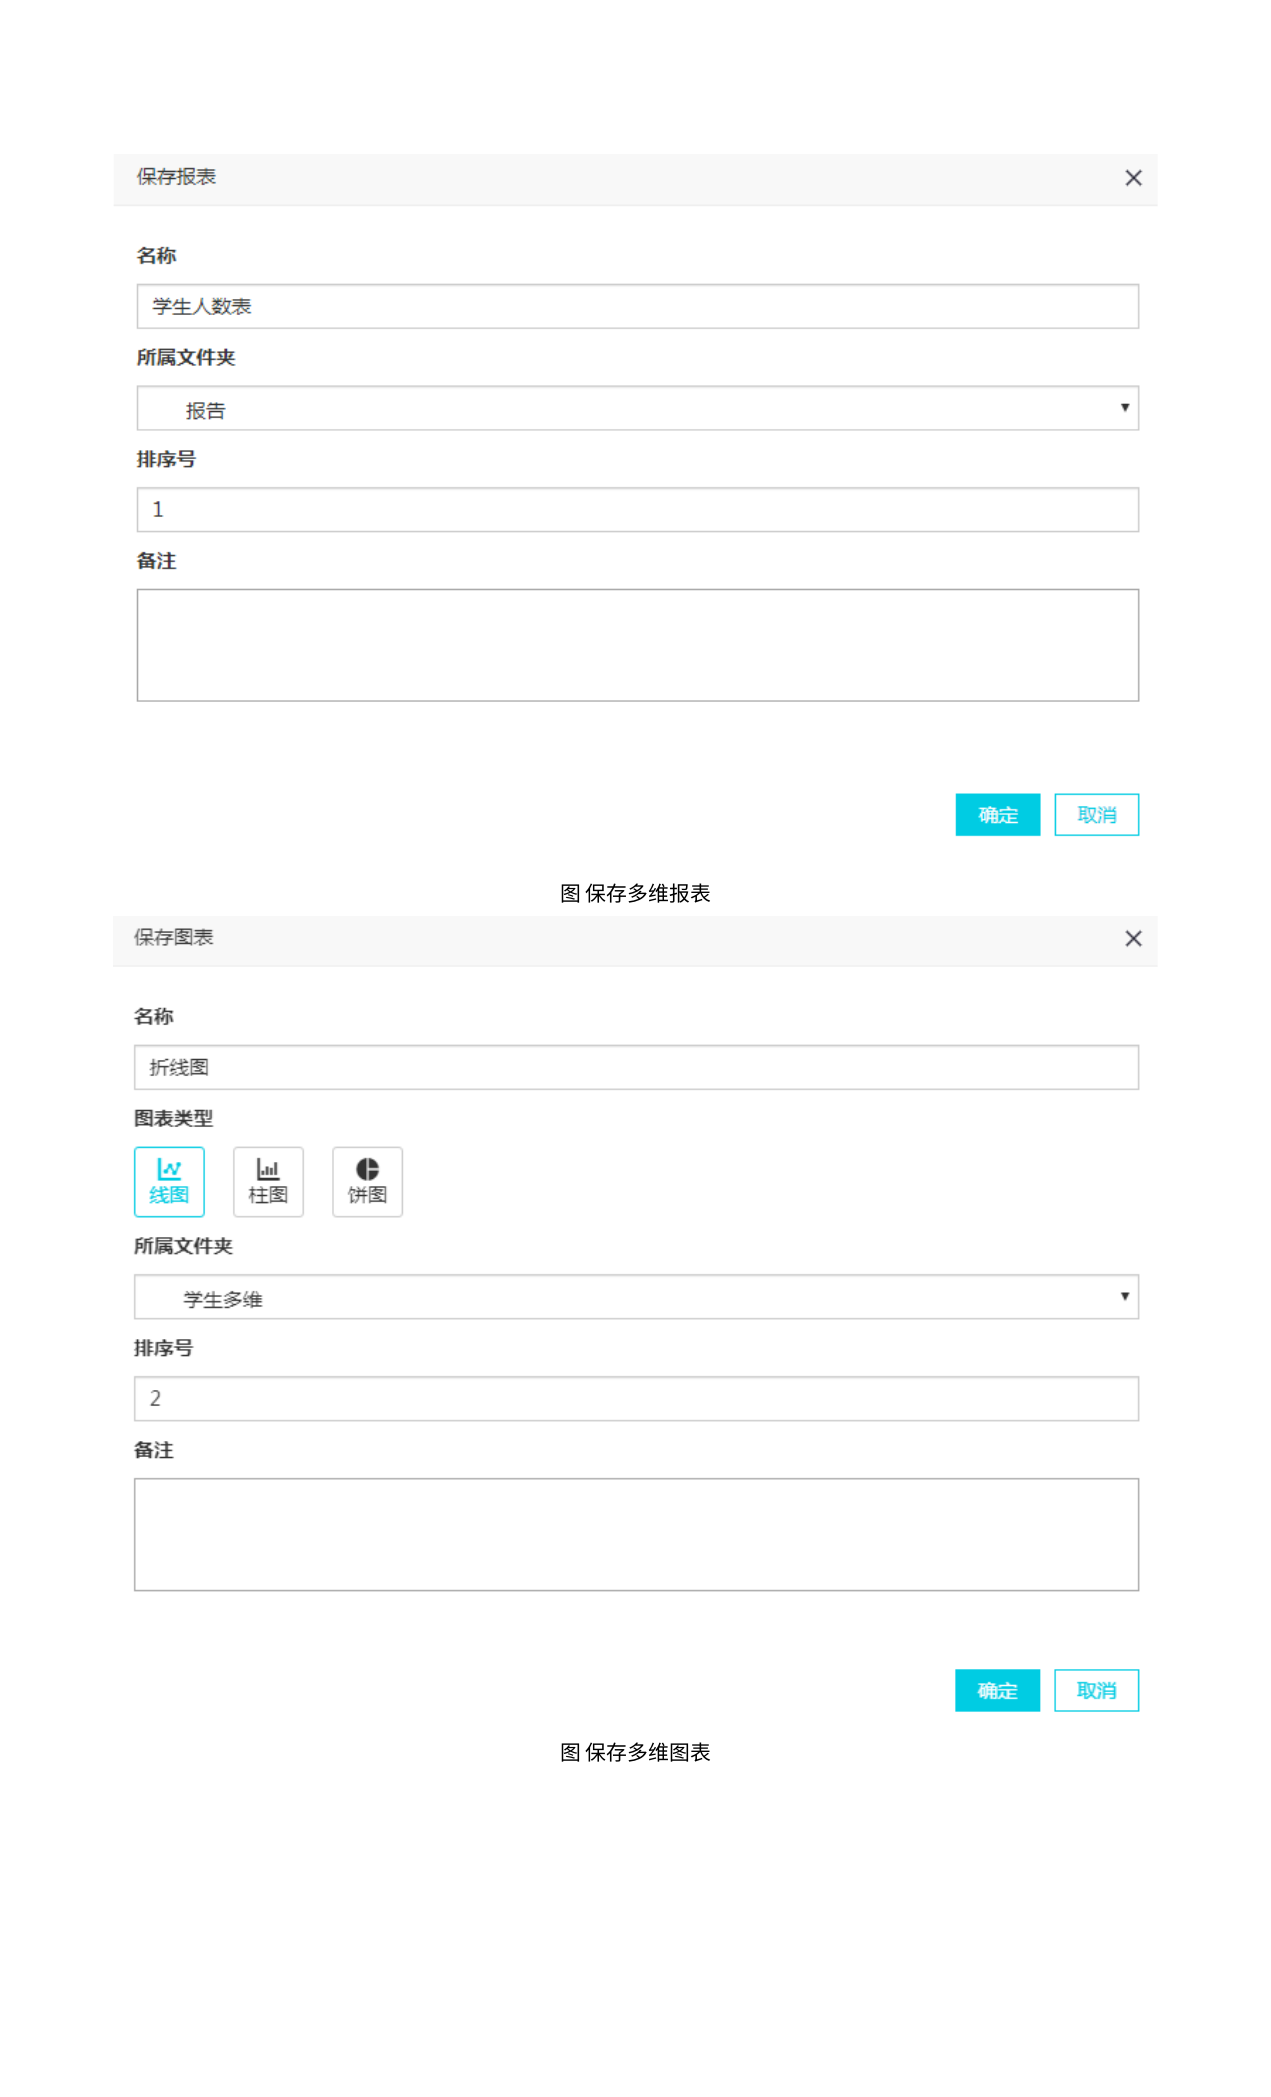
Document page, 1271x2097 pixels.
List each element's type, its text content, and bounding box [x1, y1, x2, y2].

picture [113, 916, 1158, 1719]
text 图 保存多维图表 [112, 1735, 1158, 1768]
picture [113, 154, 1158, 846]
text 图 保存多维报表 [112, 876, 1158, 909]
